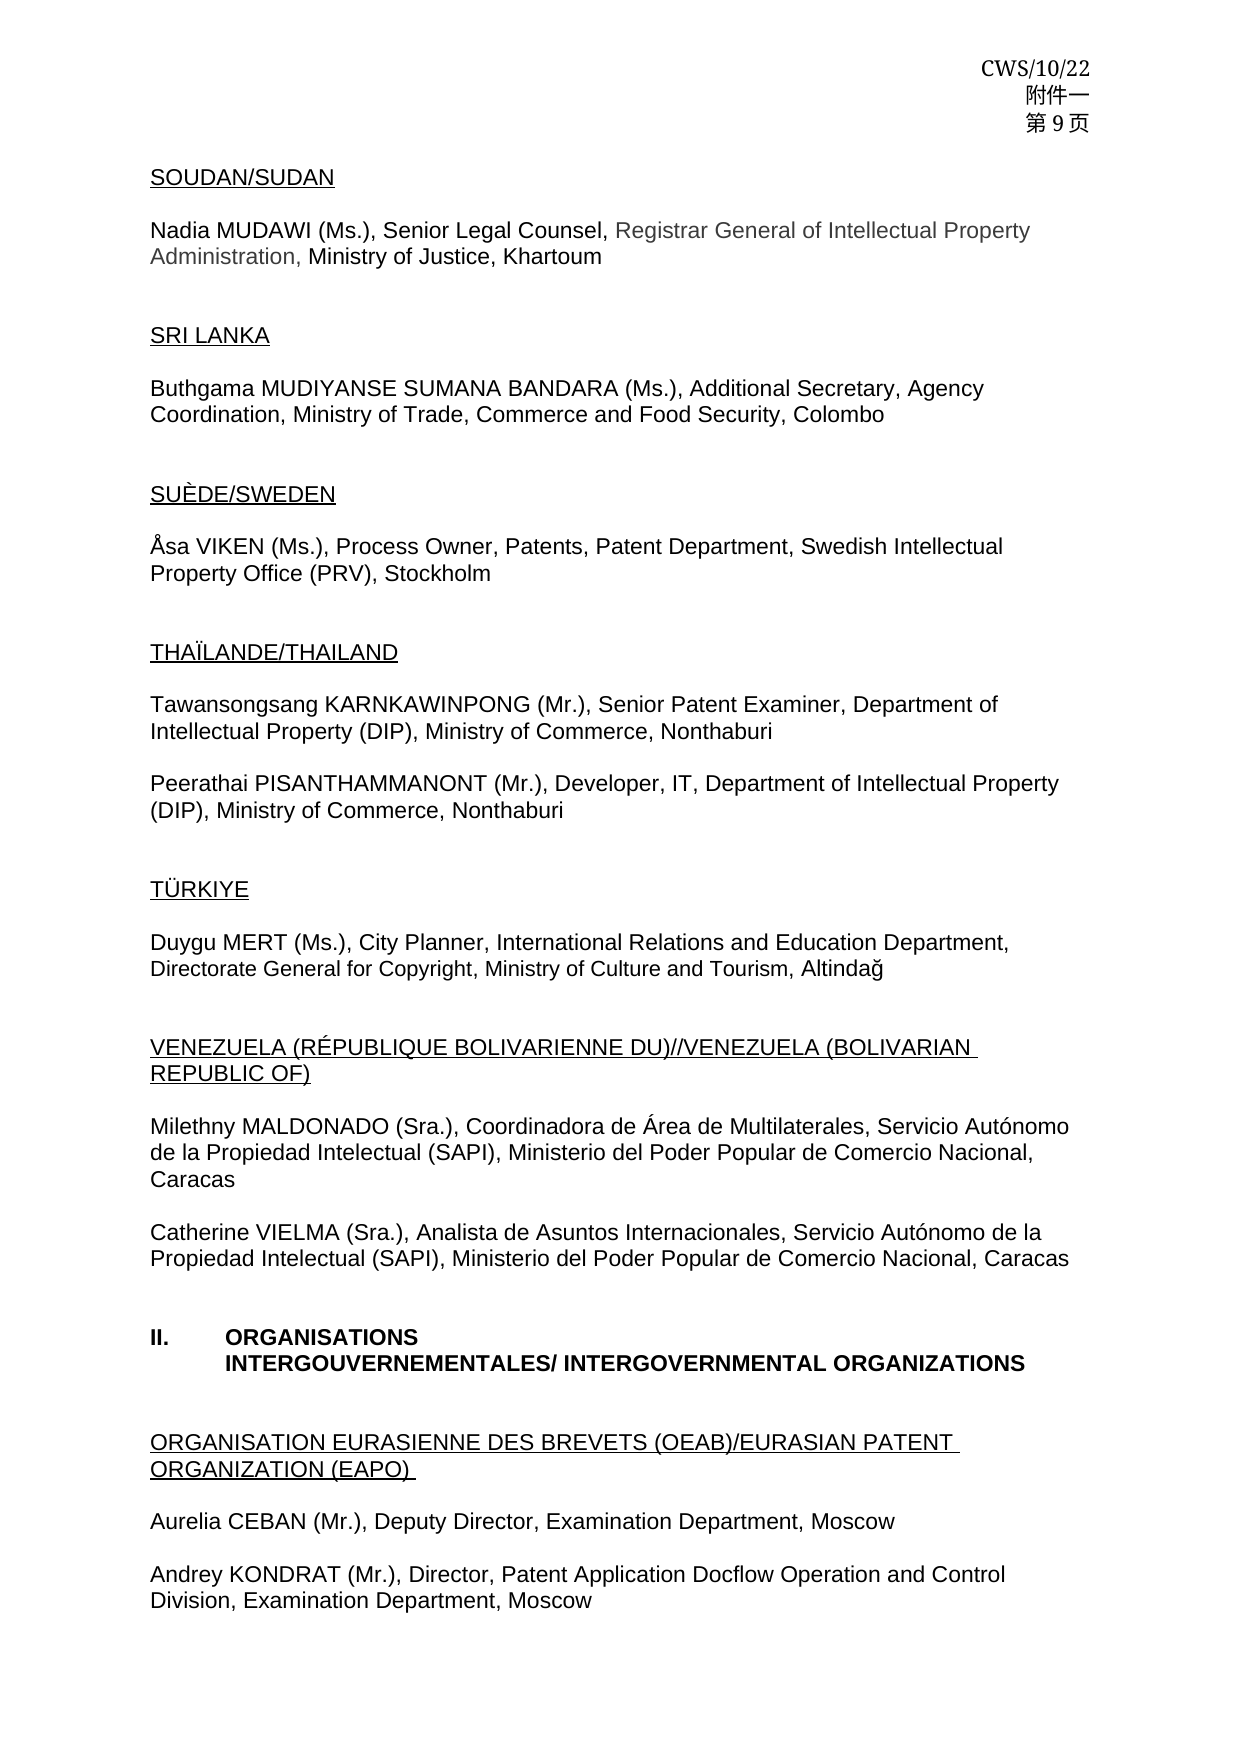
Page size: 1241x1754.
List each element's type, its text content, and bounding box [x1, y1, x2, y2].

text Aurelia CEBAN (Mr.), Deputy Director, Examination Department, Moscow [150, 1508, 1090, 1535]
text Duygu MERT (Ms.), City Planner, International Relations and Education Department, Directorate General for Copyright, Ministry of Culture and Tourism, Altindağ [150, 928, 1090, 981]
text Catherine VIELMA (Sra.), Analista de Asuntos Internacionales, Servicio Autónomo de la Propiedad Intelectual (SAPI), Ministerio del Poder Popular de Comercio Nacional, Caracas [150, 1218, 1090, 1271]
text THAÏLANDE/THAILAND [150, 639, 1090, 665]
text Buthgama MUDIYANSE SUMANA BANDARA (Ms.), Additional Secretary, Agency Coordination, Ministry of Trade, Commerce and Food Security, Colombo [150, 375, 1090, 428]
text SOUDAN/SUDAN [150, 164, 1090, 191]
text Peerathai PISANTHAMMANONT (Mr.), Developer, IT, Department of Intellectual Property (DIP), Ministry of Commerce, Nonthaburi [150, 770, 1090, 823]
text SUÈDE/SWEDEN [150, 481, 1090, 507]
text ORGANISATION EURASIENNE DES BREVETS (OEAB)/EURASIAN PATENT ORGANIZATION (EAPO) [150, 1429, 1090, 1482]
text Andrey KONDRAT (Mr.), Director, Patent Application Docflow Operation and Control Division, Examination Department, Moscow [150, 1561, 1090, 1614]
text Tawansongsang KARNKAWINPONG (Mr.), Senior Patent Examiner, Department of Intellectual Property (DIP), Ministry of Commerce, Nonthaburi [150, 691, 1090, 744]
text Milethny MALDONADO (Sra.), Coordinadora de Área de Multilaterales, Servicio Autónomo de la Propiedad Intelectual (SAPI), Ministerio del Poder Popular de Comercio Nacional, Caracas [150, 1113, 1090, 1192]
text VENEZUELA (RÉPUBLIQUE BOLIVARIENNE DU)//VENEZUELA (BOLIVARIAN REPUBLIC OF) [150, 1034, 1090, 1087]
text SRI LANKA [150, 322, 1090, 349]
text Nadia MUDAWI (Ms.), Senior Legal Counsel, Registrar General of Intellectual Property Administration, Ministry of Justice, Khartoum [150, 217, 1090, 270]
text Åsa VIKEN (Ms.), Process Owner, Patents, Patent Department, Swedish Intellectual Property Office (PRV), Stockholm [150, 533, 1090, 586]
text TÜRKIYE [150, 876, 1090, 902]
text II. ORGANISATIONS INTERGOUVERNEMENTALES/ INTERGOVERNMENTAL ORGANIZATIONS [150, 1324, 1090, 1377]
